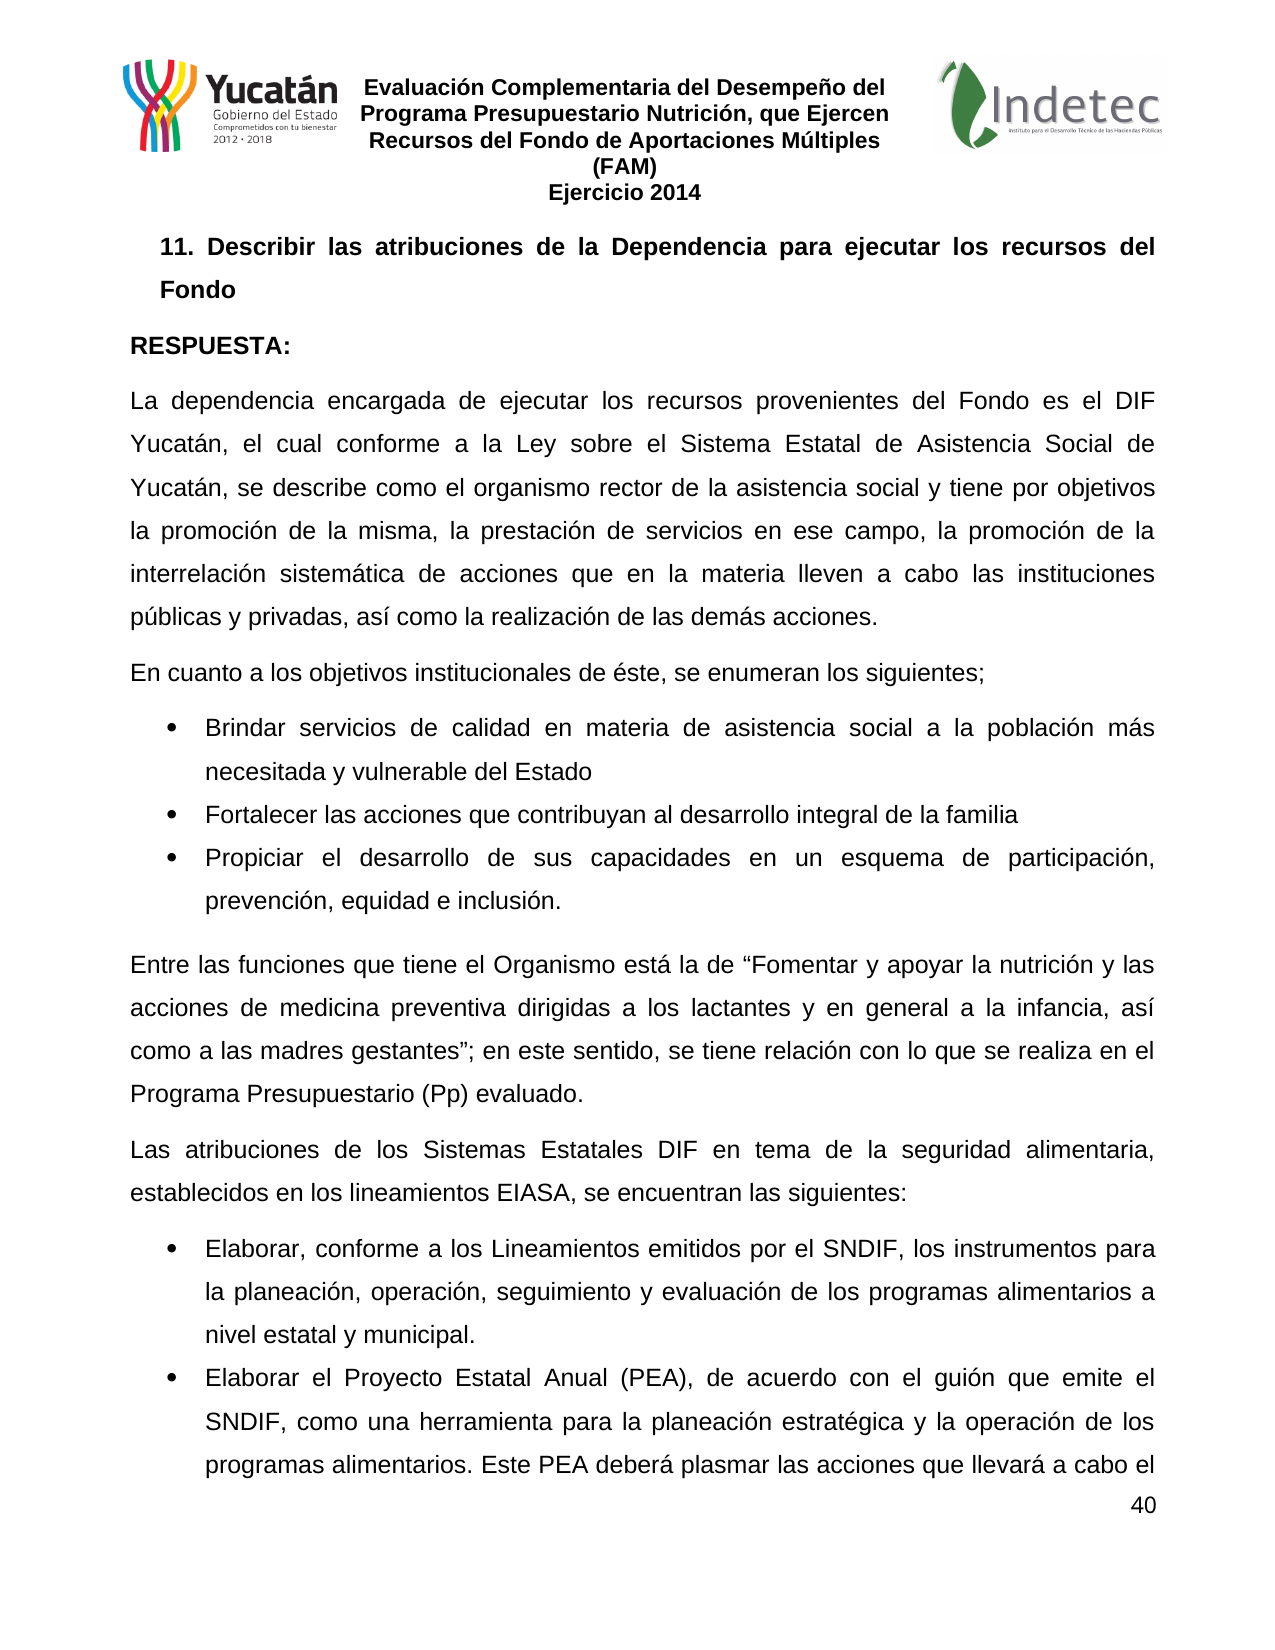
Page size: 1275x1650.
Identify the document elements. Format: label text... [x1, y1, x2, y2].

picture [101, 12, 358, 199]
picture [932, 53, 1167, 155]
text 11. Describir las atribuciones de la Dependencia para ejecutar los recursos del Fondo [159, 232, 1157, 304]
text La dependencia encargada de ejecutar los recursos provenientes del Fondo es el DIF Yucatán, el cual conforme a la Ley sobre el Sistema Estatal de Asistencia Social de Yucatán, se describe como el organismo rector de la asistencia social y tiene por objetivos la promoción de la misma, la prestación de servicios en ese campo, la promoción de la interrelación sistemática de acciones que en la materia lleven a cabo las instituciones públicas y privadas, así como la realización de las demás acciones. [130, 386, 1157, 631]
text Entre las funciones que tiene el Organismo está la de “Fomentar y apoyar la nutrición y las acciones de medicina preventiva dirigidas a los lactantes y en general a la infancia, así como a las madres gestantes”; en este sentido, se tiene relación con lo que se realiza en el Programa Presupuestario (Pp) evaluado. [130, 950, 1157, 1108]
text RESPUESTA: [130, 331, 1157, 359]
text Las atribuciones de los Sistemas Estatales DIF en tema de la seguridad alimentaria, establecidos en los lineamientos EIASA, se encuentran las siguientes: [130, 1135, 1157, 1207]
list Propiciar el desarrollo de sus capacidades en un esquema de participación, prevención, equidad e inclusión. [167, 843, 1157, 915]
list Fortalecer las acciones que contribuyan al desarrollo integral de la familia [167, 799, 1157, 828]
list Brindar servicios de calidad en materia de asistencia social a la población más necesitada y vulnerable del Estado [167, 713, 1157, 785]
text En cuanto a los objetivos institucionales de éste, se enumeran los siguientes; [130, 658, 1157, 686]
list Elaborar, conforme a los Lineamientos emitidos por el SNDIF, los instrumentos para la planeación, operación, seguimiento y evaluación de los programas alimentarios a nivel estatal y municipal. [167, 1234, 1157, 1349]
